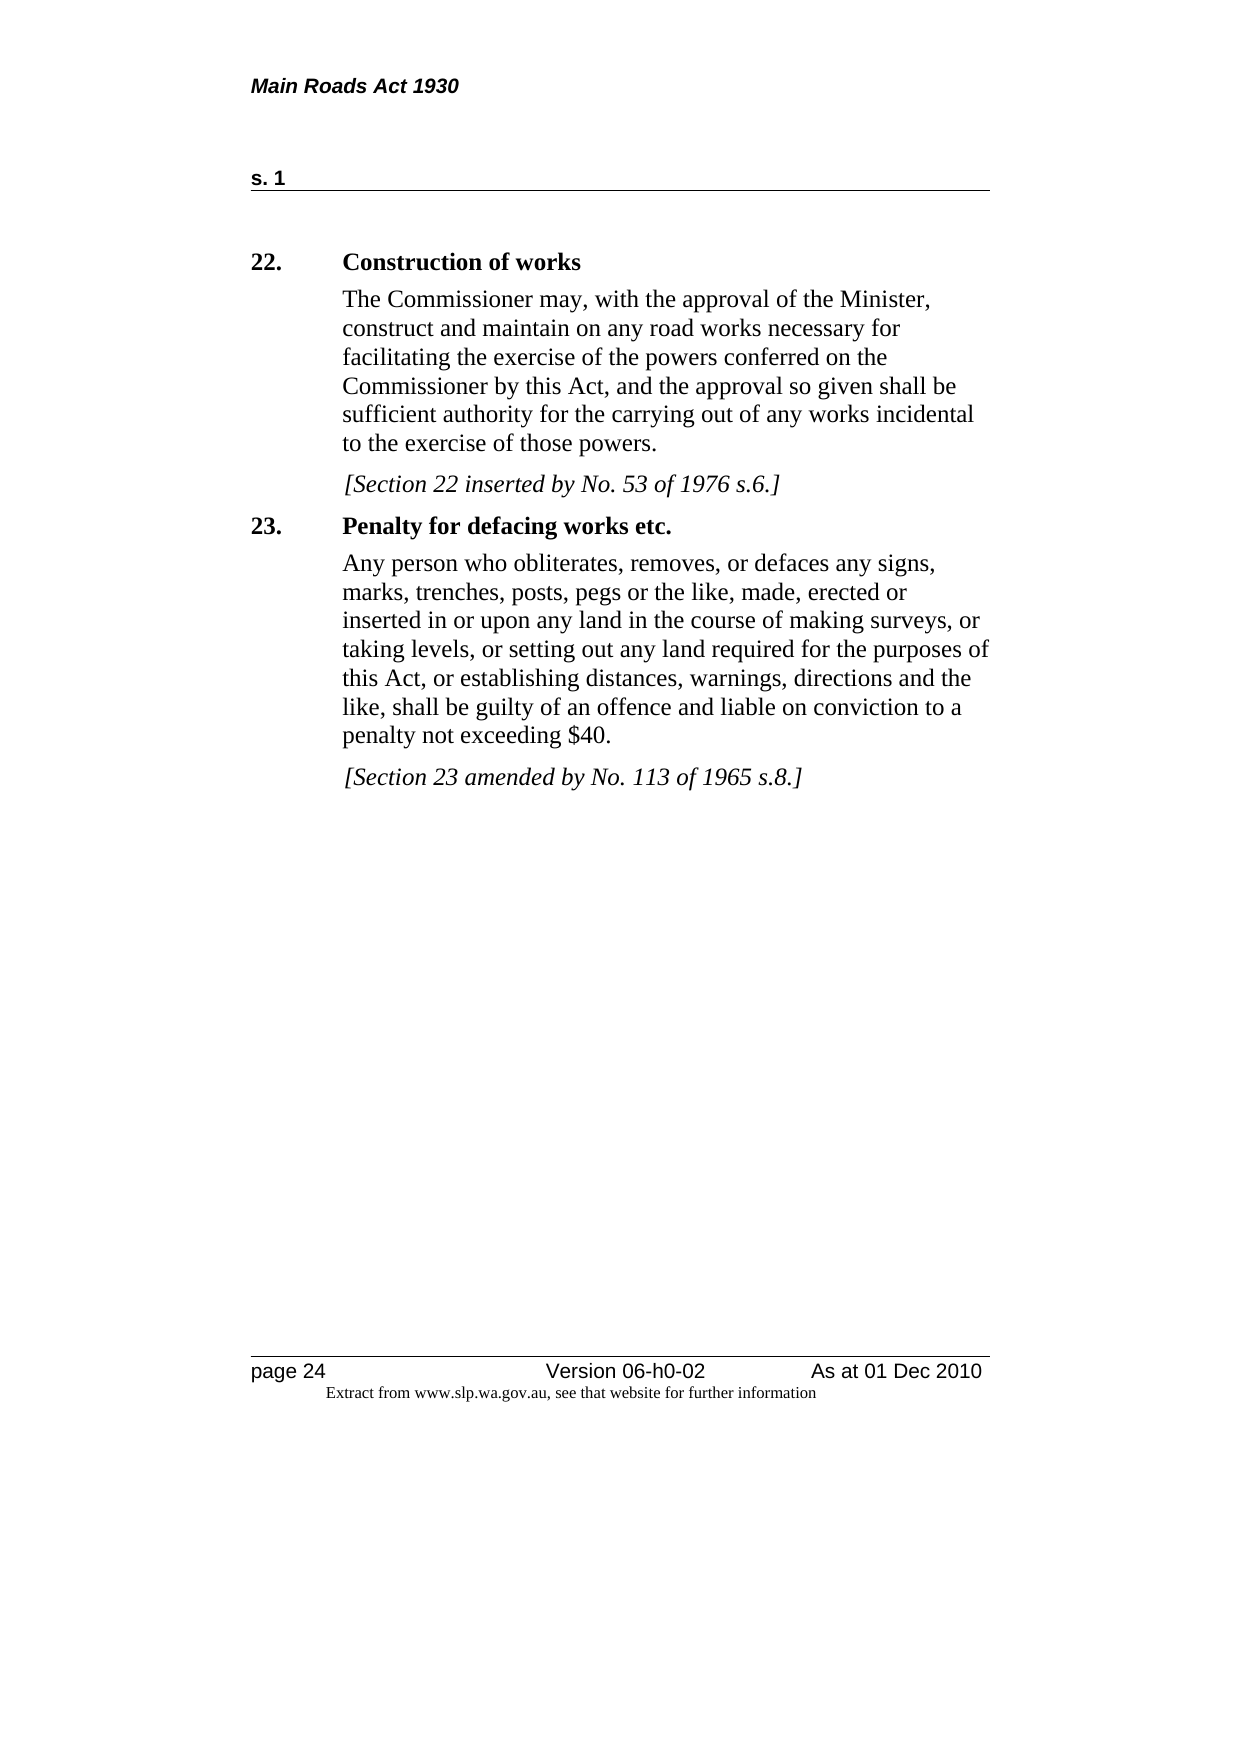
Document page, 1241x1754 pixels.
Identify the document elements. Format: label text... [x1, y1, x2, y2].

text Any person who obliterates, removes, or defaces any signs, marks, trenches, posts, pegs or the like, made, erected or inserted in or upon any land in the course of making surveys, or taking levels, or setting out any land required for the purposes of this Act, or establishing distances, warnings, directions and the like, shall be guilty of an offence and liable on conviction to a penalty not exceeding $40. [251, 548, 990, 749]
text [Section 22 inserted by No. 53 of 1976 s.6.] [251, 469, 990, 498]
text [Section 23 amended by No. 113 of 1965 s.8.] [251, 762, 990, 790]
subtitle 23. Penalty for defacing works etc. [251, 511, 990, 539]
subtitle 22. Construction of works [251, 247, 990, 276]
text The Commissioner may, with the approval of the Minister, construct and maintain on any road works necessary for facilitating the exercise of the powers conferred on the Commissioner by this Act, and the approval so given shall be sufficient authority for the carrying out of any works incidental to the exercise of those powers. [251, 284, 990, 457]
